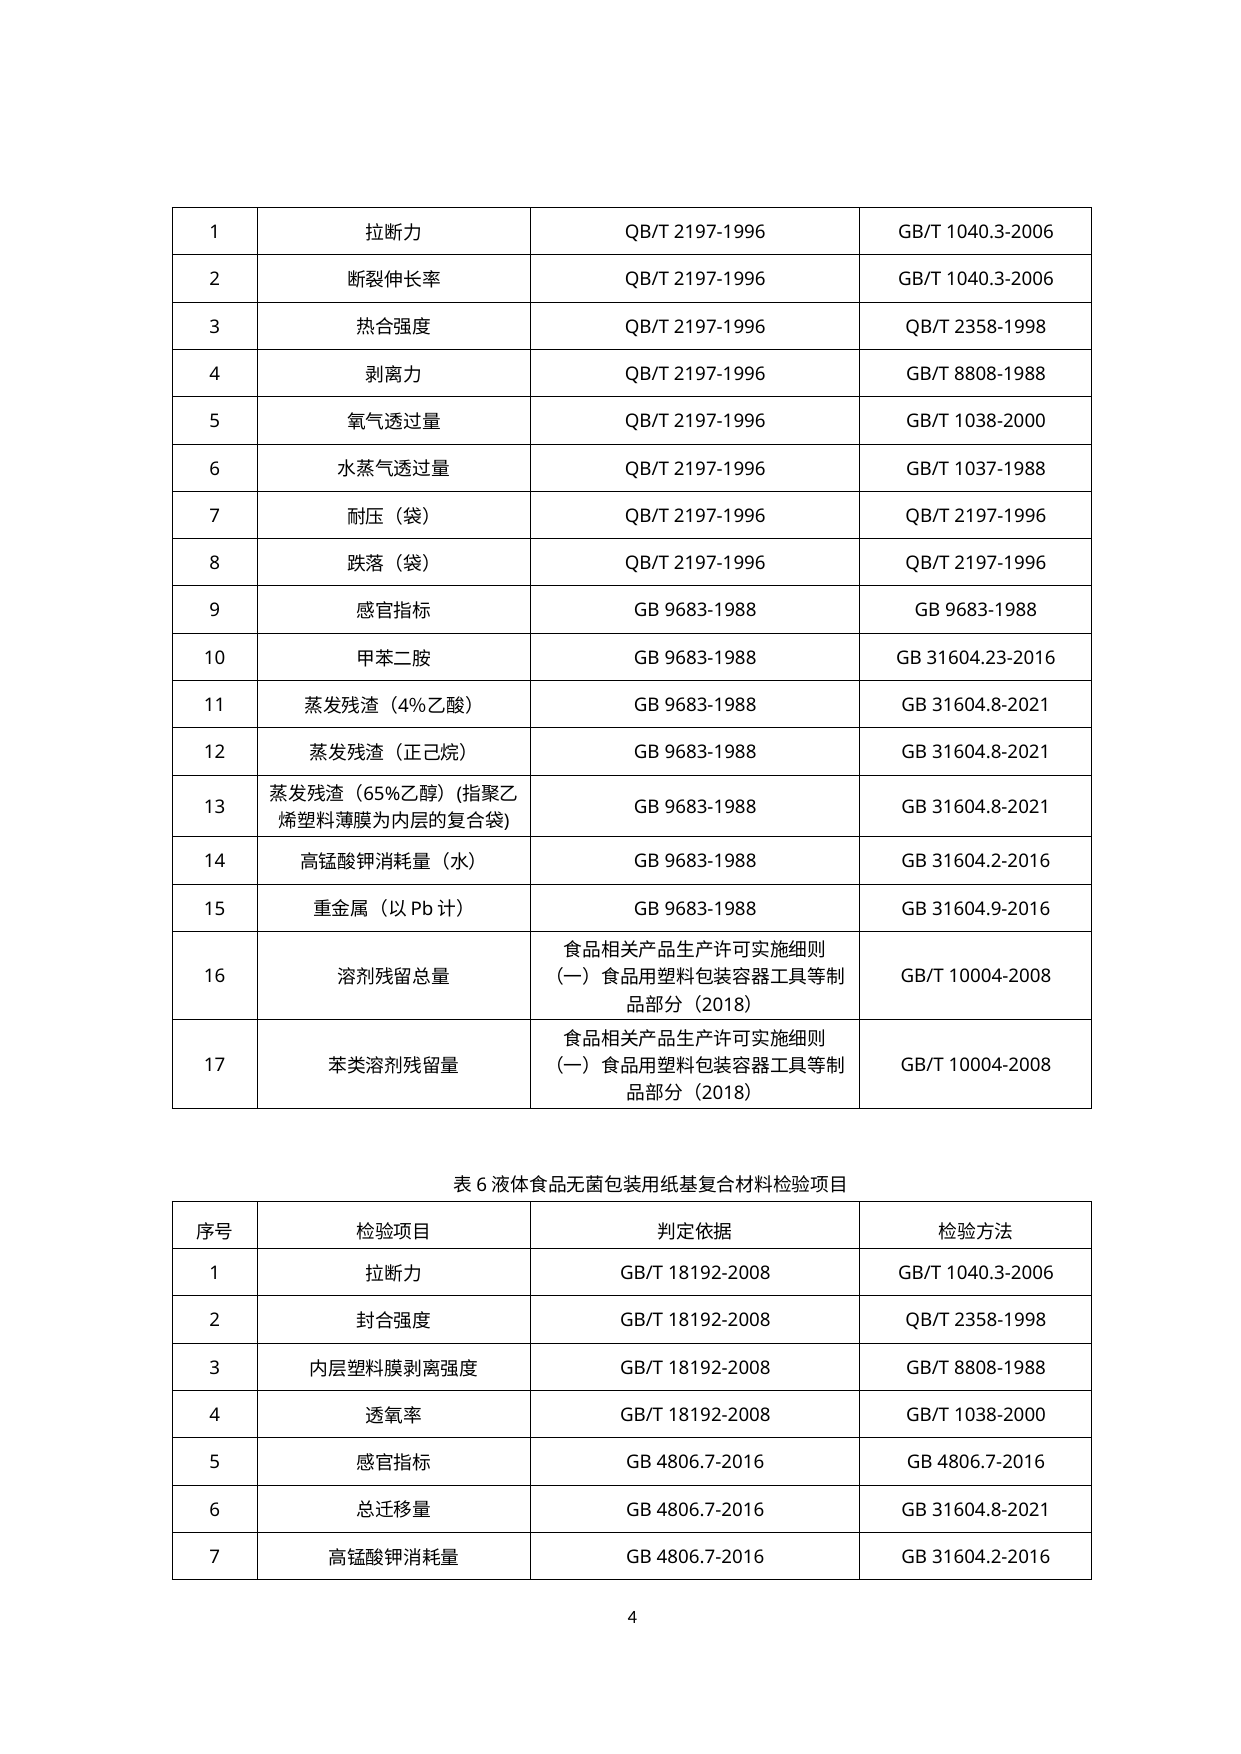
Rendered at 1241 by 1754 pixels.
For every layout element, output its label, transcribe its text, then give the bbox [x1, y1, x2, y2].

table_cell 食品相关产品生产许可实施细则（一）食品用塑料包装容器工具等制品部分（2018） [531, 932, 859, 1019]
table_cell 感官指标 [258, 1438, 530, 1484]
table_cell GB 4806.7-2016 [860, 1438, 1091, 1484]
text 表6 液体食品无菌包装用纸基复合材料检验项目 [165, 1155, 1098, 1201]
table_cell 7 [173, 492, 257, 538]
table_cell GB 9683-1988 [860, 586, 1091, 633]
table_cell GB/T 18192-2008 [531, 1344, 859, 1390]
table_cell 16 [173, 932, 257, 1019]
table_cell GB 31604.8-2021 [860, 1486, 1091, 1532]
table_cell GB 9683-1988 [531, 728, 859, 774]
table_cell GB 31604.23-2016 [860, 634, 1091, 680]
table_cell QB/T 2197-1996 [531, 397, 859, 443]
table_cell 断裂伸长率 [258, 255, 530, 302]
table_cell 跌落（袋） [258, 539, 530, 585]
table_cell 重金属（以Pb计） [258, 885, 530, 931]
table_cell 氧气透过量 [258, 397, 530, 443]
table_cell 8 [173, 539, 257, 585]
table_cell QB/T 2197-1996 [531, 539, 859, 585]
table_cell GB/T 1040.3-2006 [860, 255, 1091, 302]
table_cell GB/T 18192-2008 [531, 1391, 859, 1437]
table_cell GB 31604.9-2016 [860, 885, 1091, 931]
table_cell 透氧率 [258, 1391, 530, 1437]
table_cell 热合强度 [258, 303, 530, 349]
table_cell 溶剂残留总量 [258, 932, 530, 1019]
table_cell QB/T 2358-1998 [860, 303, 1091, 349]
table_cell 食品相关产品生产许可实施细则（一）食品用塑料包装容器工具等制品部分（2018） [531, 1020, 859, 1108]
table_cell 苯类溶剂残留量 [258, 1020, 530, 1108]
table_cell GB 31604.2-2016 [860, 837, 1091, 883]
table_cell 13 [173, 776, 257, 836]
table_cell 9 [173, 586, 257, 633]
table_cell 7 [173, 1533, 257, 1579]
table_cell 3 [173, 303, 257, 349]
table_cell 11 [173, 681, 257, 727]
table_cell 14 [173, 837, 257, 883]
table_cell 2 [173, 255, 257, 302]
table_header 检验项目 [258, 1202, 530, 1248]
table_cell QB/T 2197-1996 [531, 350, 859, 396]
table_cell GB 31604.8-2021 [860, 681, 1091, 727]
table_cell 4 [173, 1391, 257, 1437]
table_cell QB/T 2358-1998 [860, 1296, 1091, 1343]
table_cell GB 9683-1988 [531, 586, 859, 633]
table_cell GB/T 18192-2008 [531, 1296, 859, 1343]
table_cell GB/T 1040.3-2006 [860, 208, 1091, 254]
table_cell 1 [173, 1249, 257, 1295]
table_cell 封合强度 [258, 1296, 530, 1343]
table_cell GB 4806.7-2016 [531, 1486, 859, 1532]
table_cell QB/T 2197-1996 [531, 445, 859, 491]
table_cell 水蒸气透过量 [258, 445, 530, 491]
table_cell 感官指标 [258, 586, 530, 633]
table_cell QB/T 2197-1996 [531, 303, 859, 349]
table_cell GB 9683-1988 [531, 776, 859, 836]
table_cell GB 9683-1988 [531, 837, 859, 883]
table_cell GB 4806.7-2016 [531, 1533, 859, 1579]
table_cell GB/T 8808-1988 [860, 350, 1091, 396]
table_cell 5 [173, 1438, 257, 1484]
table_cell GB/T 1040.3-2006 [860, 1249, 1091, 1295]
table_cell GB/T 1038-2000 [860, 1391, 1091, 1437]
table_cell GB 31604.8-2021 [860, 776, 1091, 836]
table_cell 拉断力 [258, 208, 530, 254]
table_cell 总迁移量 [258, 1486, 530, 1532]
table_cell 12 [173, 728, 257, 774]
table_cell 1 [173, 208, 257, 254]
table_cell QB/T 2197-1996 [531, 492, 859, 538]
table_cell 高锰酸钾消耗量 [258, 1533, 530, 1579]
table_cell 剥离力 [258, 350, 530, 396]
table_cell 17 [173, 1020, 257, 1108]
table_cell 15 [173, 885, 257, 931]
table_cell 6 [173, 445, 257, 491]
table_cell GB/T 18192-2008 [531, 1249, 859, 1295]
table_cell GB/T 10004-2008 [860, 932, 1091, 1019]
table_cell GB 9683-1988 [531, 885, 859, 931]
table_cell GB 31604.2-2016 [860, 1533, 1091, 1579]
table_cell QB/T 2197-1996 [860, 539, 1091, 585]
table_cell GB 9683-1988 [531, 634, 859, 680]
table_cell 高锰酸钾消耗量（水） [258, 837, 530, 883]
table_cell GB/T 1038-2000 [860, 397, 1091, 443]
table_cell GB/T 1037-1988 [860, 445, 1091, 491]
table_cell 蒸发残渣（正己烷） [258, 728, 530, 774]
table_cell QB/T 2197-1996 [860, 492, 1091, 538]
table_cell 6 [173, 1486, 257, 1532]
table_cell 10 [173, 634, 257, 680]
table_cell 内层塑料膜剥离强度 [258, 1344, 530, 1390]
table_cell 蒸发残渣（4％乙酸） [258, 681, 530, 727]
table_cell 耐压（袋） [258, 492, 530, 538]
table_cell 蒸发残渣（65%乙醇）(指聚乙烯塑料薄膜为内层的复合袋) [258, 776, 530, 836]
table_cell GB/T 10004-2008 [860, 1020, 1091, 1108]
table_cell GB/T 8808-1988 [860, 1344, 1091, 1390]
table_header 序号 [173, 1202, 257, 1248]
table_cell QB/T 2197-1996 [531, 208, 859, 254]
table_cell 2 [173, 1296, 257, 1343]
table_header 检验方法 [860, 1202, 1091, 1248]
table_cell GB 9683-1988 [531, 681, 859, 727]
table_cell 5 [173, 397, 257, 443]
table_cell GB 4806.7-2016 [531, 1438, 859, 1484]
table_cell GB 31604.8-2021 [860, 728, 1091, 774]
table_header 判定依据 [531, 1202, 859, 1248]
table_cell 3 [173, 1344, 257, 1390]
table_cell 拉断力 [258, 1249, 530, 1295]
table_cell 4 [173, 350, 257, 396]
table_cell 甲苯二胺 [258, 634, 530, 680]
table_cell QB/T 2197-1996 [531, 255, 859, 302]
